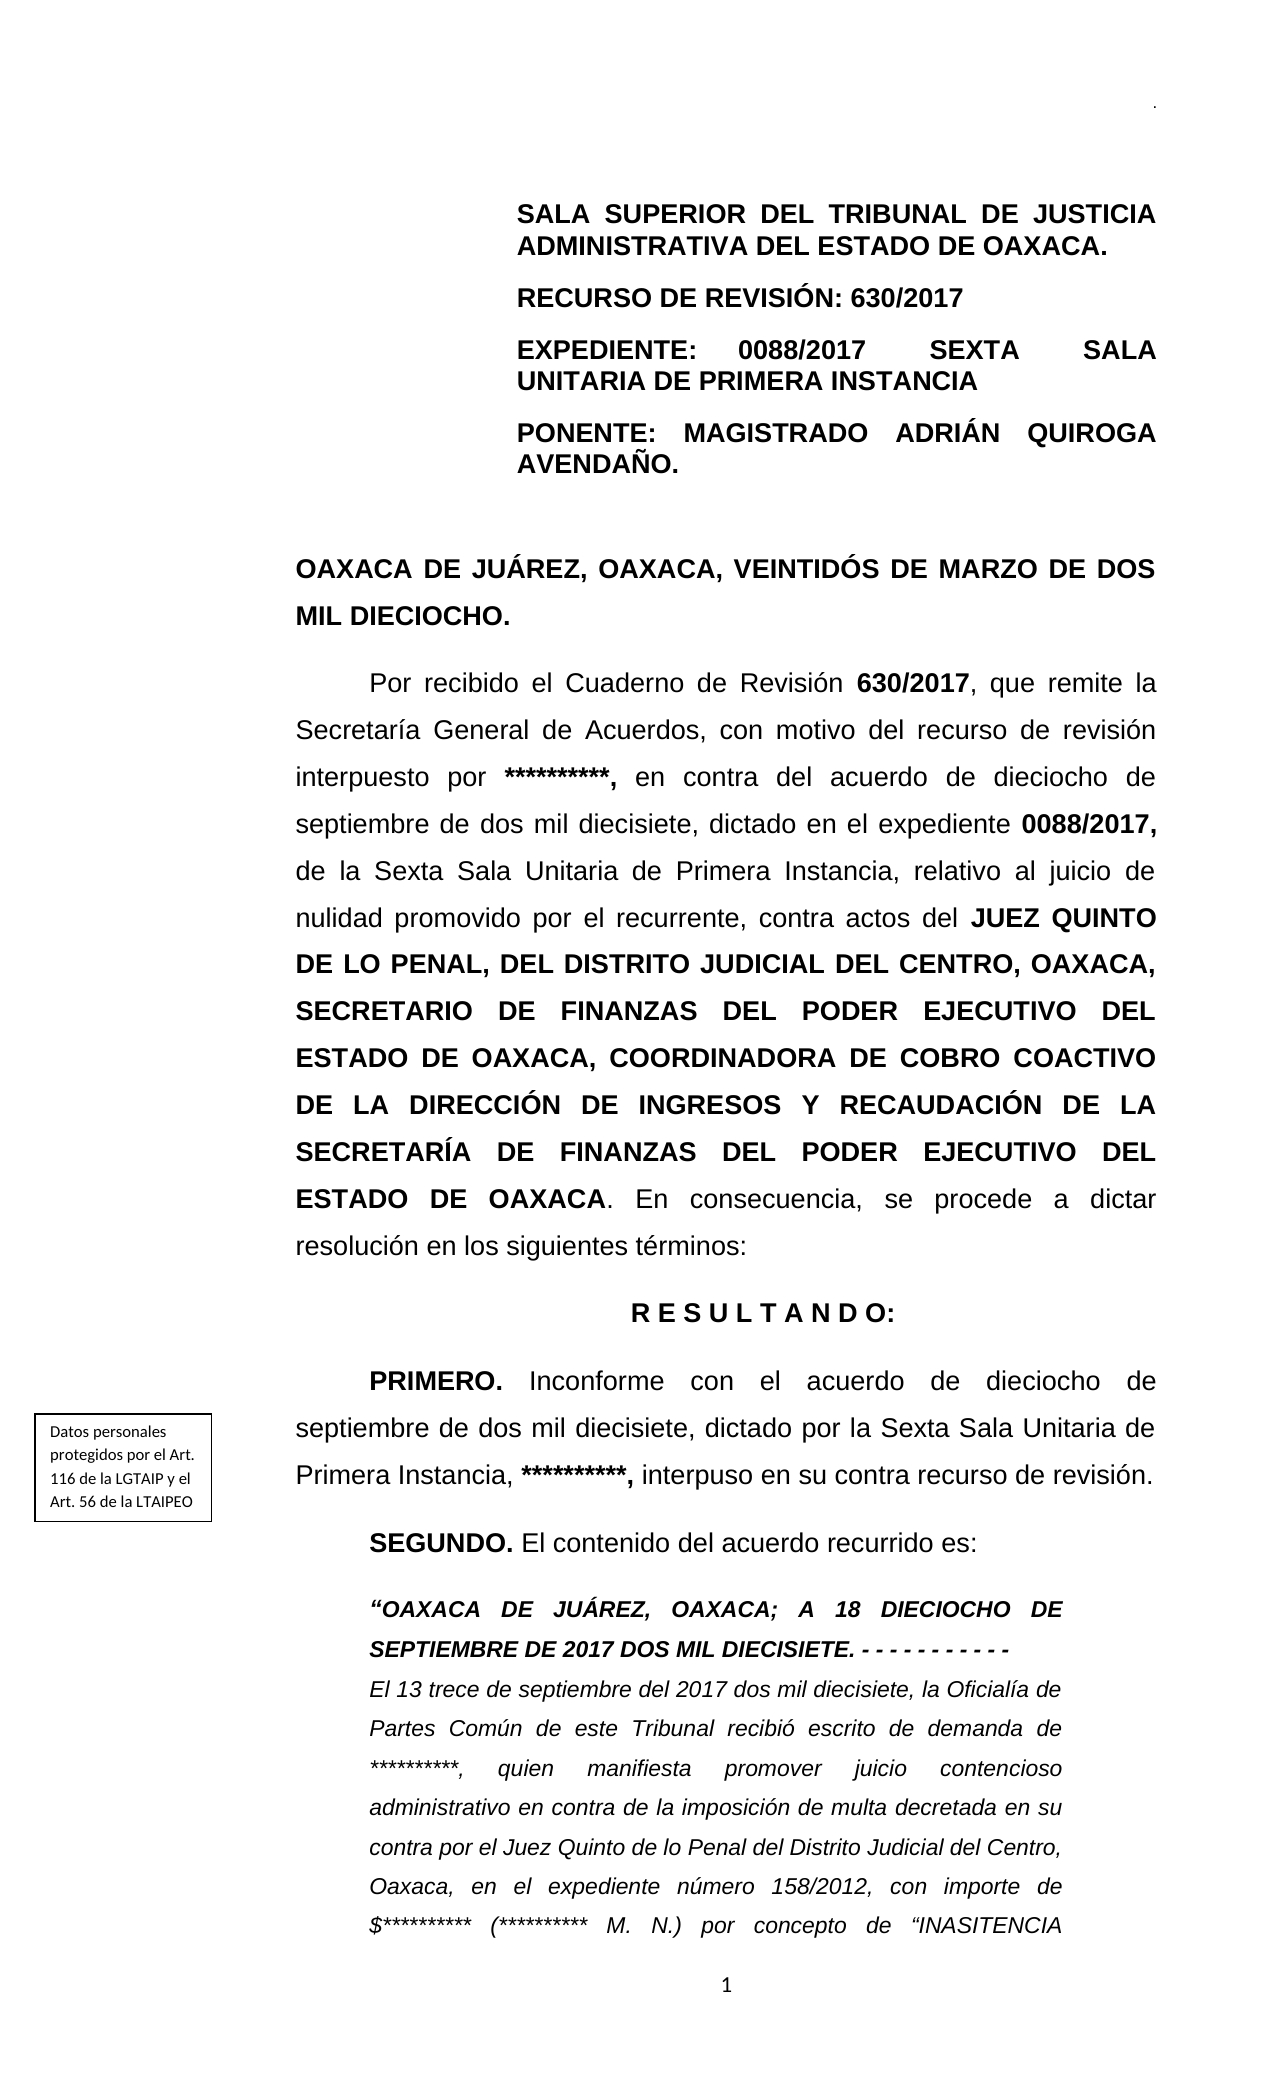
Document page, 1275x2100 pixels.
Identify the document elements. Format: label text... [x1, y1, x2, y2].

text OAXACA DE JUÁREZ, OAXACA, VEINTIDÓS DE MARZO DE DOS MIL DIECIOCHO. [295, 553, 1157, 631]
text “OAXACA DE JUÁREZ, OAXACA; A 18 DIECIOCHO DE SEPTIEMBRE DE 2017 DOS MIL DIECISIETE. - - - - - - - - - - - [369, 1594, 1063, 1662]
text EXPEDIENTE: 0088/2017 SEXTA SALA UNITARIA DE PRIMERA INSTANCIA [517, 334, 1157, 396]
text SEGUNDO. El contenido del acuerdo recurrido es: [295, 1527, 1157, 1558]
text Por recibido el Cuaderno de Revisión 630/2017, que remite la Secretaría General de Acuerdos, con motivo del recurso de revisión interpuesto por **********, en contra del acuerdo de dieciocho de septiembre de dos mil diecisiete, dictado en el expediente 0088/2017, de la Sexta Sala Unitaria de Primera Instancia, relativo al juicio de nulidad promovido por el recurrente, contra actos del JUEZ QUINTO DE LO PENAL, DEL DISTRITO JUDICIAL DEL CENTRO, OAXACA, SECRETARIO DE FINANZAS DEL PODER EJECUTIVO DEL ESTADO DE OAXACA, COORDINADORA DE COBRO COACTIVO DE LA DIRECCIÓN DE INGRESOS Y RECAUDACIÓN DE LA SECRETARÍA DE FINANZAS DEL PODER EJECUTIVO DEL ESTADO DE OAXACA. En consecuencia, se procede a dictar resolución en los siguientes términos: [295, 667, 1157, 1261]
text SALA SUPERIOR DEL TRIBUNAL DE JUSTICIA ADMINISTRATIVA DEL ESTADO DE OAXACA. [517, 198, 1157, 261]
text R E S U L T A N D O: [295, 1297, 1157, 1329]
text RECURSO DE REVISIÓN: 630/2017 [517, 282, 1157, 313]
text PONENTE: MAGISTRADO ADRIÁN QUIROGA AVENDAÑO. [517, 417, 1157, 480]
text PRIMERO. Inconforme con el acuerdo de dieciocho de septiembre de dos mil diecisiete, dictado por la Sexta Sala Unitaria de Primera Instancia, **********, interpuso en su contra recurso de revisión. [295, 1365, 1157, 1490]
